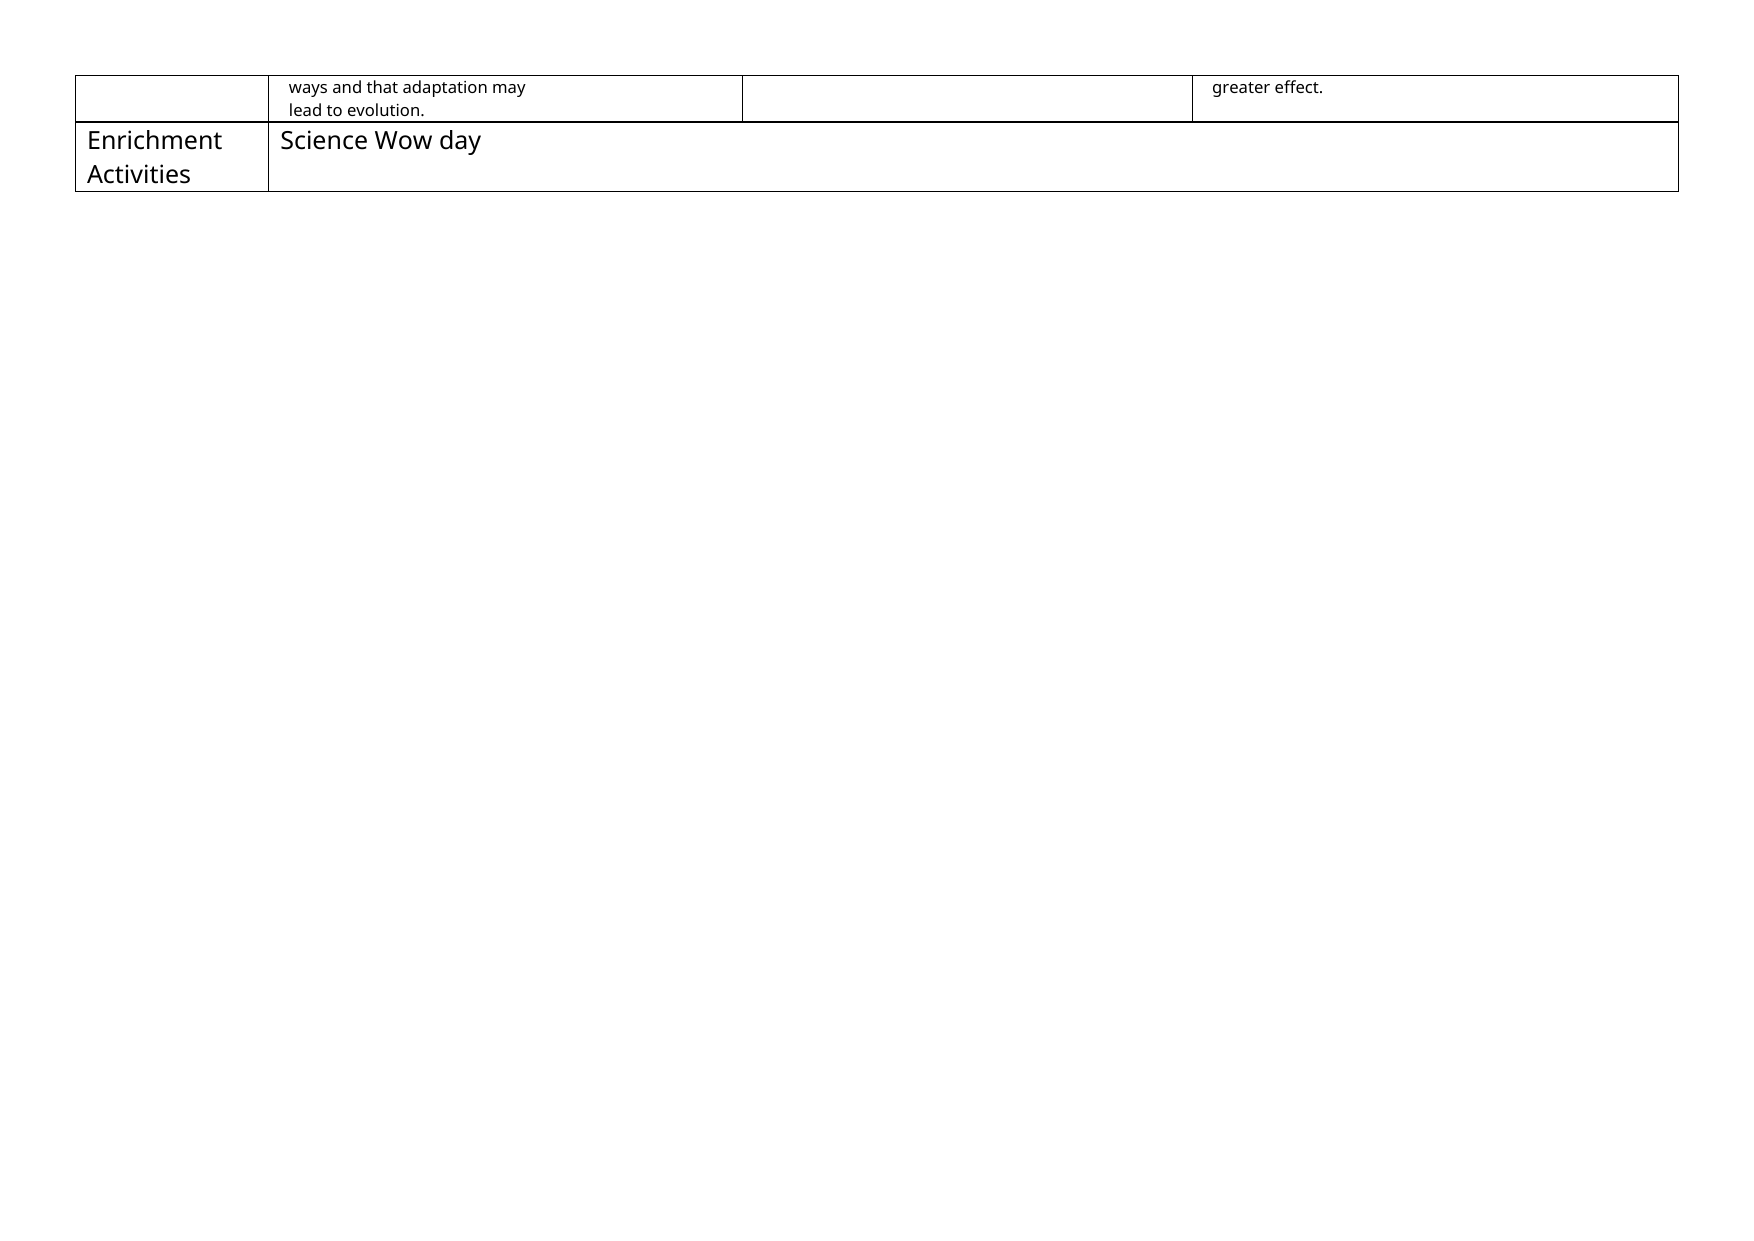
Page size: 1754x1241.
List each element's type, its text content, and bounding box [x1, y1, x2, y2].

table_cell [743, 76, 1192, 121]
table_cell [76, 76, 268, 121]
table_cell Enrichment Activities [76, 123, 268, 191]
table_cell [269, 76, 742, 121]
table_cell Science Wow day [269, 123, 1678, 191]
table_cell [1193, 76, 1678, 121]
